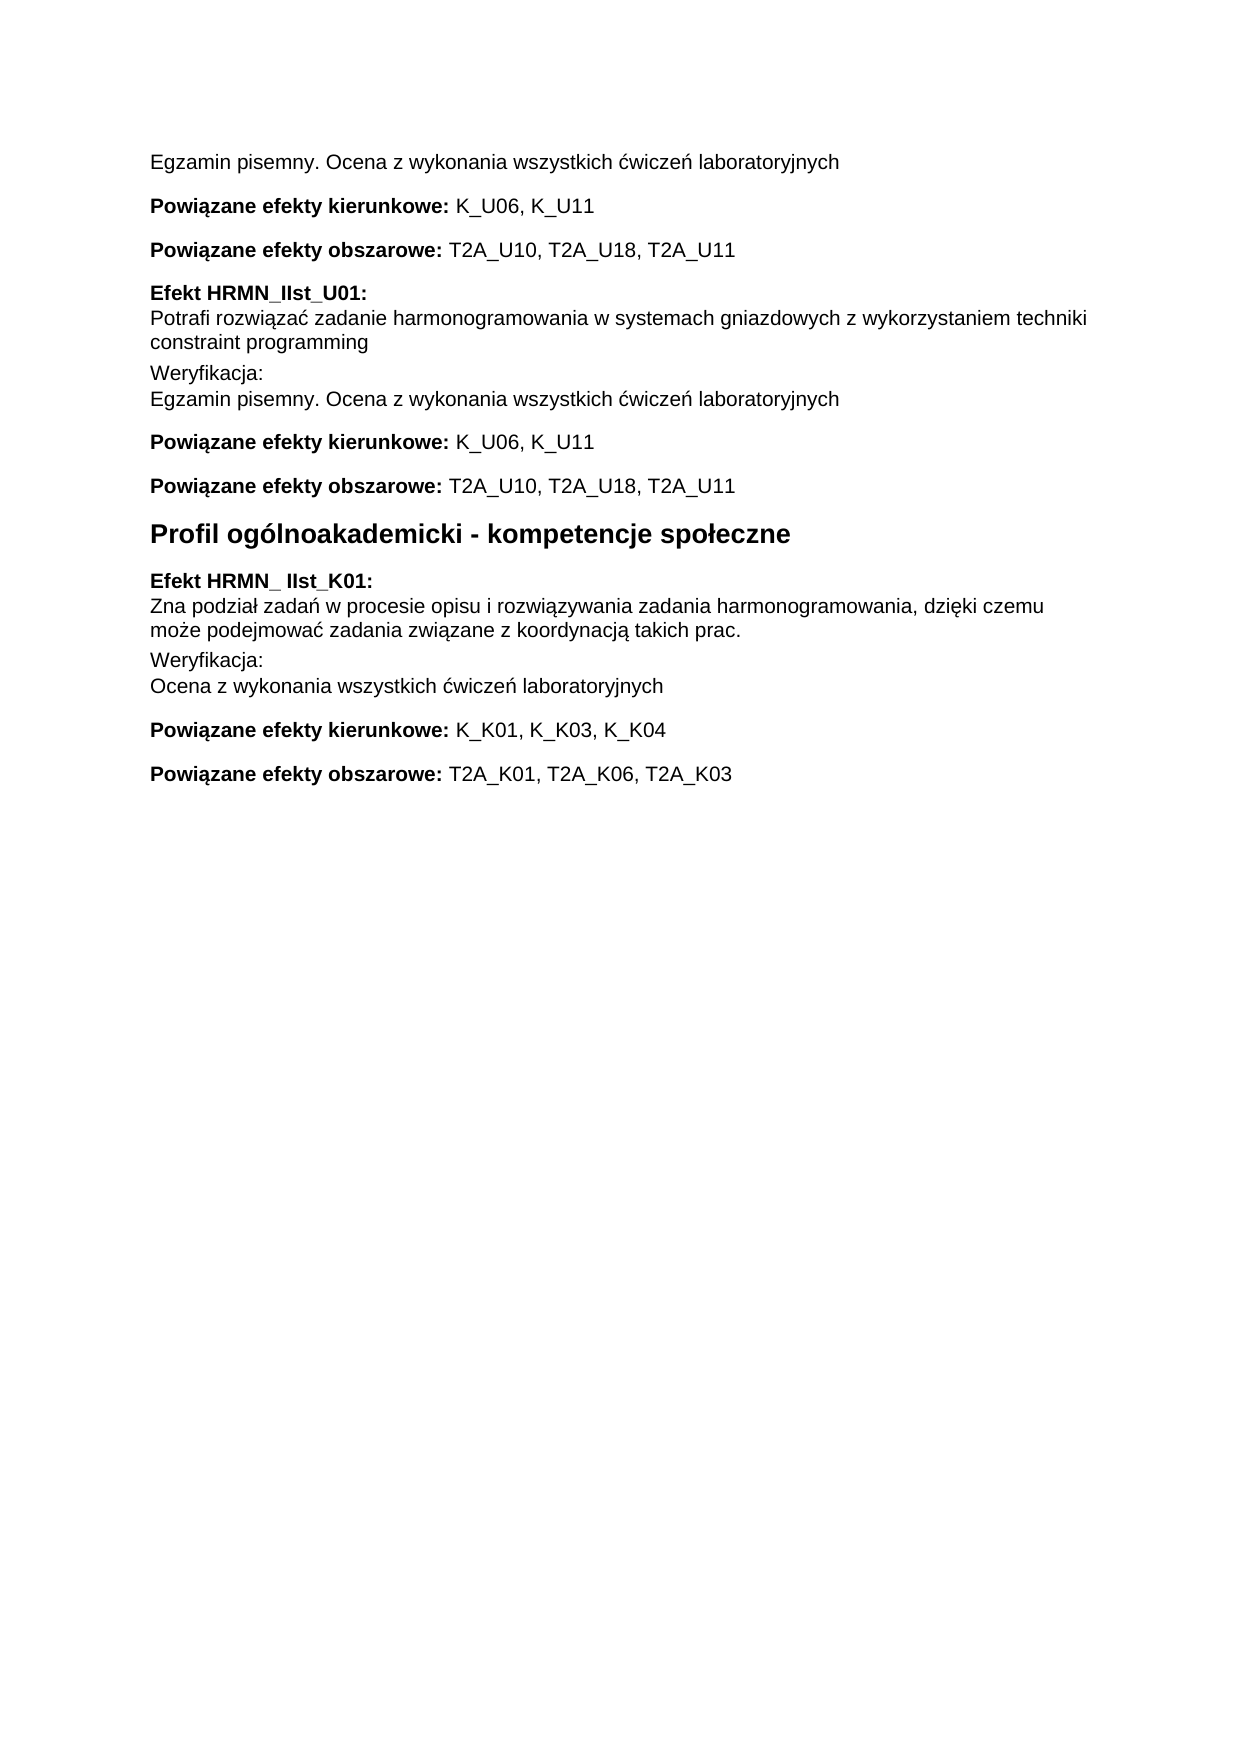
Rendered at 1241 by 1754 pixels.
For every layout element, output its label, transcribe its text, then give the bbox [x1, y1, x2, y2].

text Powiązane efekty kierunkowe: K_U06, K_U11 [150, 194, 1090, 218]
text Powiązane efekty kierunkowe: K_K01, K_K03, K_K04 [150, 718, 1090, 742]
text Powiązane efekty obszarowe: T2A_K01, T2A_K06, T2A_K03 [150, 761, 1090, 785]
text Egzamin pisemny. Ocena z wykonania wszystkich ćwiczeń laboratoryjnych [150, 386, 1090, 410]
text Powiązane efekty kierunkowe: K_U06, K_U11 [150, 430, 1090, 454]
text Efekt HRMN_ IIst_K01: [150, 569, 1090, 593]
text Ocena z wykonania wszystkich ćwiczeń laboratoryjnych [150, 674, 1090, 698]
text Potrafi rozwiązać zadanie harmonogramowania w systemach gniazdowych z wykorzystaniem techniki constraint programming [150, 306, 1090, 354]
text Zna podział zadań w procesie opisu i rozwiązywania zadania harmonogramowania, dzięki czemu może podejmować zadania związane z koordynacją takich prac. [150, 594, 1090, 642]
text Powiązane efekty obszarowe: T2A_U10, T2A_U18, T2A_U11 [150, 237, 1090, 261]
text Weryfikacja: [150, 648, 1090, 672]
text Efekt HRMN_IIst_U01: [150, 281, 1090, 305]
text Weryfikacja: [150, 360, 1090, 384]
text Egzamin pisemny. Ocena z wykonania wszystkich ćwiczeń laboratoryjnych [150, 150, 1090, 174]
subtitle Profil ogólnoakademicki - kompetencje społeczne [150, 518, 1090, 549]
text Powiązane efekty obszarowe: T2A_U10, T2A_U18, T2A_U11 [150, 474, 1090, 498]
